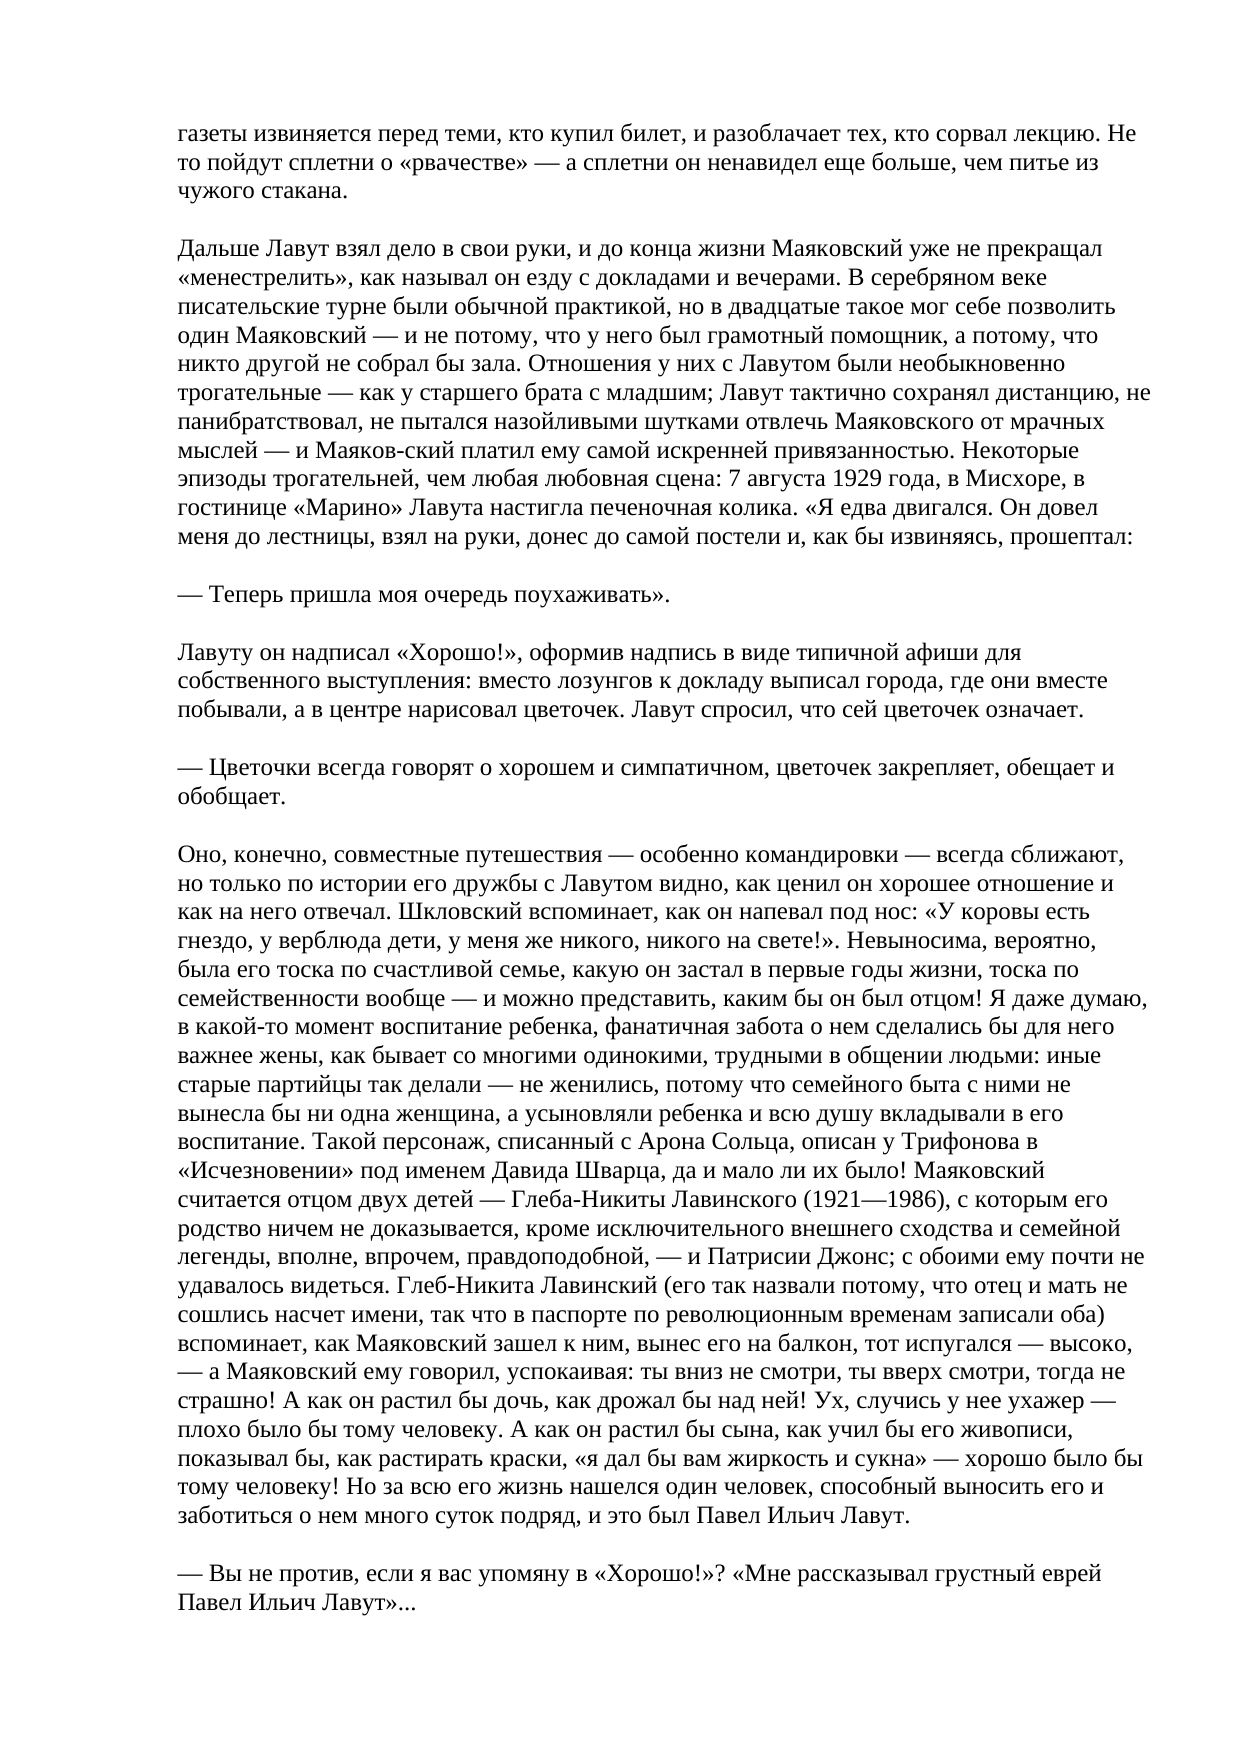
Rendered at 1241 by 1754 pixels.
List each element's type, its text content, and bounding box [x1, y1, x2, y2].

text Дальше Лавут взял дело в свои руки, и до конца жизни Маяковский уже не прекращал «менестрелить», как называл он езду с докладами и вечерами. В серебряном веке писательские турне были обычной практикой, но в двадцатые такое мог себе позволить один Маяковский — и не потому, что у него был грамотный помощник, а потому, что никто другой не собрал бы зала. Отношения у них с Лавутом были необыкновенно трогательные — как у старшего брата с младшим; Лавут тактично сохранял дистанцию, не панибратствовал, не пытался назойливыми шутками отвлечь Маяковского от мрачных мыслей — и Маяков-ский платил ему самой искренней привязанностью. Некоторые эпизоды трогательней, чем любая любовная сцена: 7 августа 1929 года, в Мисхоре, в гостинице «Марино» Лавута настигла печеночная колика. «Я едва двигался. Он довел меня до лестницы, взял на руки, донес до самой постели и, как бы извиняясь, прошептал: [177, 233, 1152, 550]
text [177, 118, 1152, 204]
text — Вы не против, если я вас упомяну в «Хорошо!»? «Мне рассказывал грустный еврей Павел Ильич Лавут»... [177, 1558, 1152, 1616]
text — Теперь пришла моя очередь поухаживать». [177, 579, 1152, 608]
text — Цветочки всегда говорят о хорошем и симпатичном, цветочек закрепляет, обещает и обобщает. [177, 752, 1152, 810]
text Оно, конечно, совместные путешествия — особенно командировки — всегда сближают, но только по истории его дружбы с Лавутом видно, как ценил он хорошее отношение и как на него отвечал. Шкловский вспоминает, как он напевал под нос: «У коровы есть гнездо, у верблюда дети, у меня же никого, никого на свете!». Невыносима, вероятно, была его тоска по счастливой семье, какую он застал в первые годы жизни, тоска по семейственности вообще — и можно представить, каким бы он был отцом! Я даже думаю, в какой-то момент воспитание ребенка, фанатичная забота о нем сделались бы для него важнее жены, как бывает со многими одинокими, трудными в общении людьми: иные старые партийцы так делали — не женились, потому что семейного быта с ними не вынесла бы ни одна женщина, а усыновляли ребенка и всю душу вкладывали в его воспитание. Такой персонаж, списанный с Арона Сольца, описан у Трифонова в «Исчезновении» под именем Давида Шварца, да и мало ли их было! Маяковский считается отцом двух детей — Глеба-Никиты Лавинского (1921—1986), с которым его родство ничем не доказывается, кроме исключительного внешнего сходства и семейной легенды, вполне, впрочем, правдоподобной, — и Патрисии Джонс; с обоими ему почти не удавалось видеться. Глеб-Никита Лавинский (его так назвали потому, что отец и мать не сошлись насчет имени, так что в паспорте по революционным временам записали оба) вспоминает, как Маяковский зашел к ним, вынес его на балкон, тот испугался — высоко, — а Маяковский ему говорил, успокаивая: ты вниз не смотри, ты вверх смотри, тогда не страшно! А как он растил бы дочь, как дрожал бы над ней! Ух, случись у нее ухажер — плохо было бы тому человеку. А как он растил бы сына, как учил бы его живописи, показывал бы, как растирать краски, «я дал бы вам жиркость и сукна» — хорошо было бы тому человеку! Но за всю его жизнь нашелся один человек, способный выносить его и заботиться о нем много суток подряд, и это был Павел Ильич Лавут. [177, 839, 1152, 1529]
text Лавуту он надписал «Хорошо!», оформив надпись в виде типичной афиши для собственного выступления: вместо лозунгов к докладу выписал города, где они вместе побывали, а в центре нарисовал цветочек. Лавут спросил, что сей цветочек означает. [177, 637, 1152, 723]
